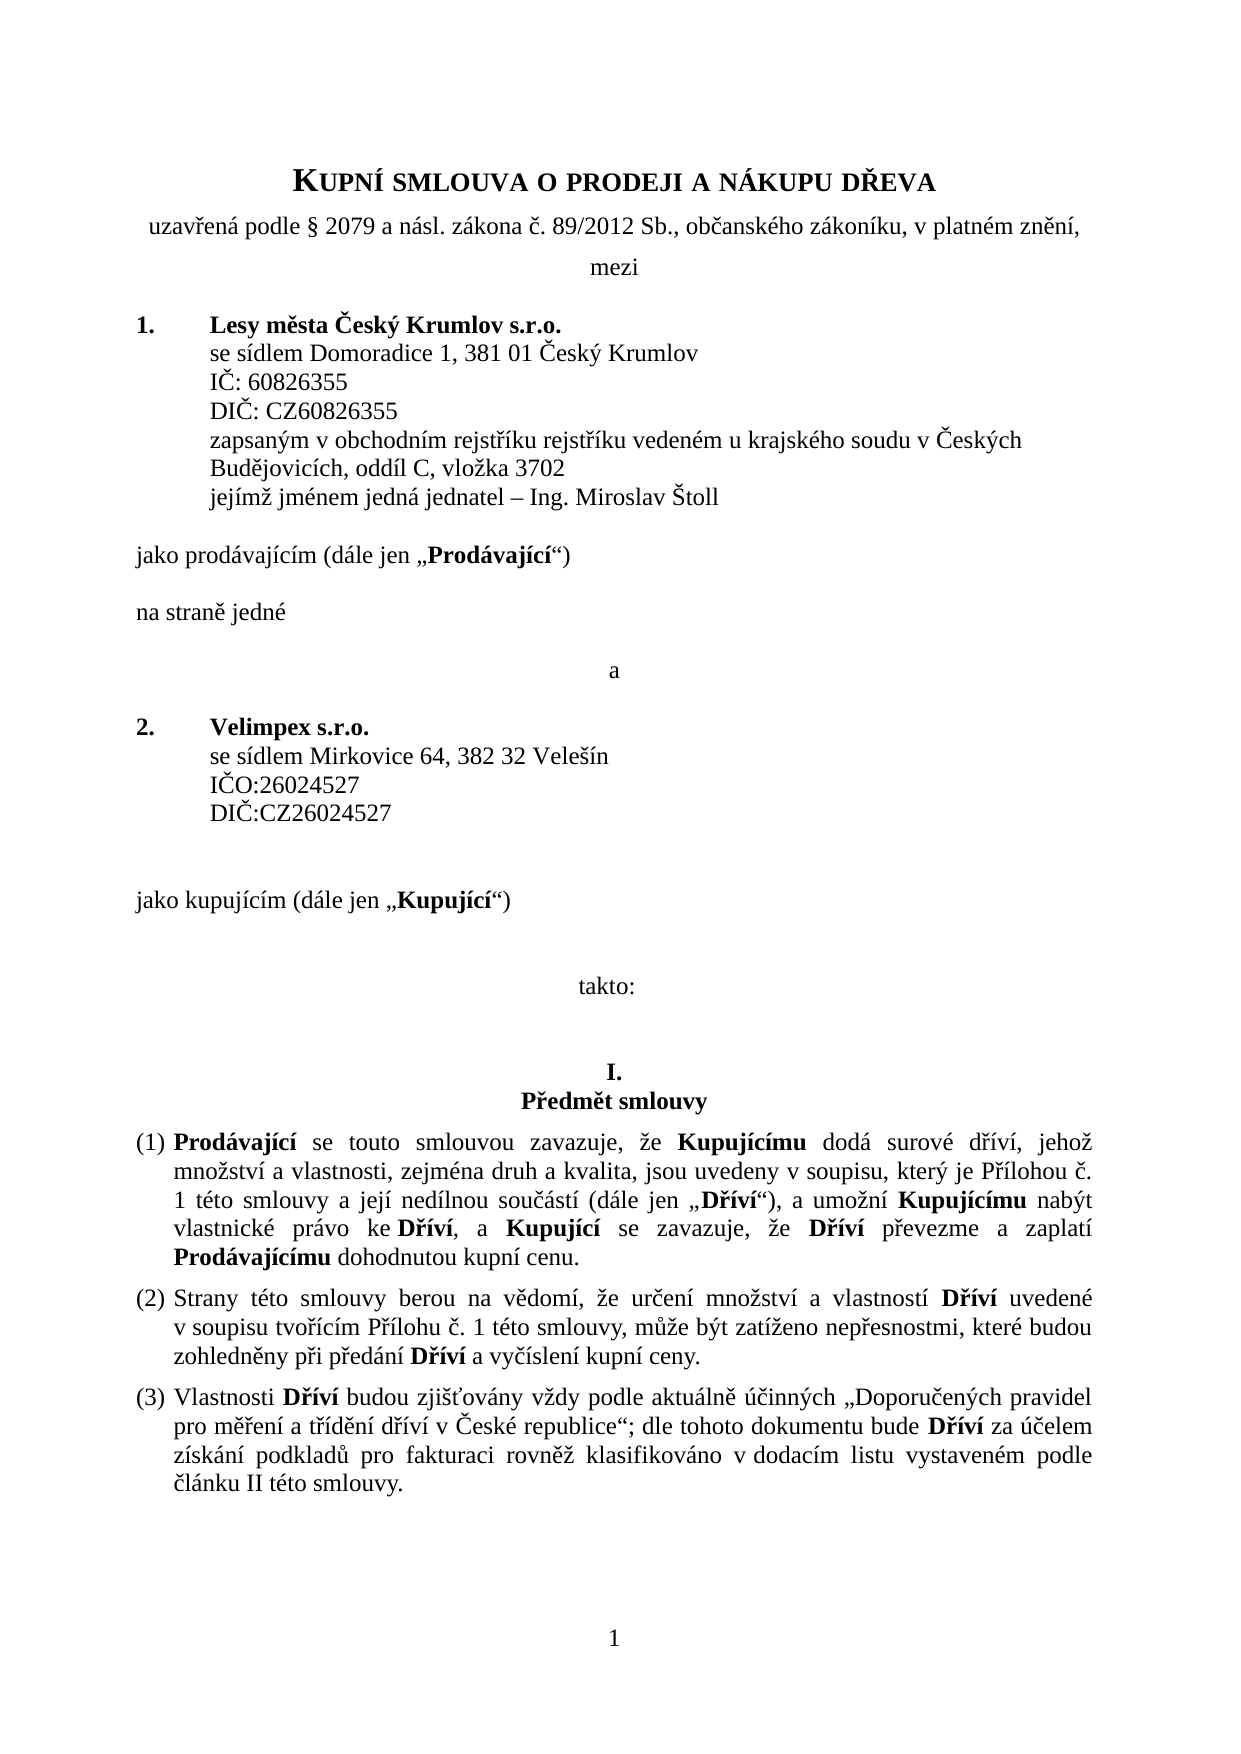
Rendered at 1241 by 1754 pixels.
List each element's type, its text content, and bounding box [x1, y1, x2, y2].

subtitle Předmět smlouvy [136, 1086, 1092, 1115]
text DIČ:CZ26024527 [136, 798, 1092, 827]
text jejímž jménem jedná jednatel – Ing. Miroslav Štoll [136, 482, 1092, 511]
list Kupní smlouva o prodeji a nákupu dřeva [136, 160, 1092, 198]
text zapsaným v obchodním rejstříku rejstříku vedeném u krajského soudu v Českých Budějovicích, oddíl C, vložka 3702 [209, 425, 1092, 482]
text a [136, 655, 1092, 683]
list Strany této smlouvy berou na vědomí, že určení množství a vlastností Dříví uvedené v soupisu tvořícím Přílohu č. 1 této smlouvy, může být zatíženo nepřesnostmi, které budou zohledněny při předání Dříví a vyčíslení kupní ceny. [136, 1283, 1092, 1370]
text jako kupujícím (dále jen „Kupující“) [136, 885, 1092, 913]
text I. [136, 1057, 1092, 1086]
text mezi [136, 252, 1092, 281]
text se sídlem Domoradice 1, 381 01 Český Krumlov [136, 338, 1092, 367]
text uzavřená podle § násl. zákona č. 89/2012 Sb., občanského zákoníku, v platném znění, [136, 211, 1092, 240]
text 2. Velimpex s.r.o. [136, 712, 1092, 741]
list Prodávající se touto smlouvou zavazuje, že Kupujícímu dodá surové dříví, jehož množství a vlastnosti, zejména druh a kvalita, jsou uvedeny v soupisu, který je Přílohou č. 1 této smlouvy a její nedílnou součástí (dále jen „Dříví“), a umožní Kupujícímu nabýt vlastnické právo ke Dříví, a Kupující se zavazuje, že Dříví převezme a zaplatí Prodávajícímu dohodnutou kupní cenu. [136, 1127, 1092, 1271]
text takto: [504, 971, 1092, 1000]
text IČO:26024527 [136, 770, 1092, 798]
text se sídlem Mirkovice 64, 382 32 Velešín [136, 741, 1092, 770]
text na straně jedné [136, 597, 1092, 626]
text 1. Lesy města Český Krumlov s.r.o. [136, 310, 1092, 338]
list Vlastnosti Dříví budou zjišťovány vždy podle aktuálně účinných „Doporučených pravidel pro měření a třídění dříví v České republice“; dle tohoto dokumentu bude Dříví za účelem získání podkladů pro fakturaci rovněž klasifikováno v dodacím listu vystaveném podle článku II této smlouvy. [136, 1382, 1092, 1497]
text DIČ: CZ60826355 [136, 396, 1092, 425]
text jako prodávajícím (dále jen „Prodávající“) [136, 540, 1092, 568]
text IČ: 60826355 [136, 367, 1092, 396]
